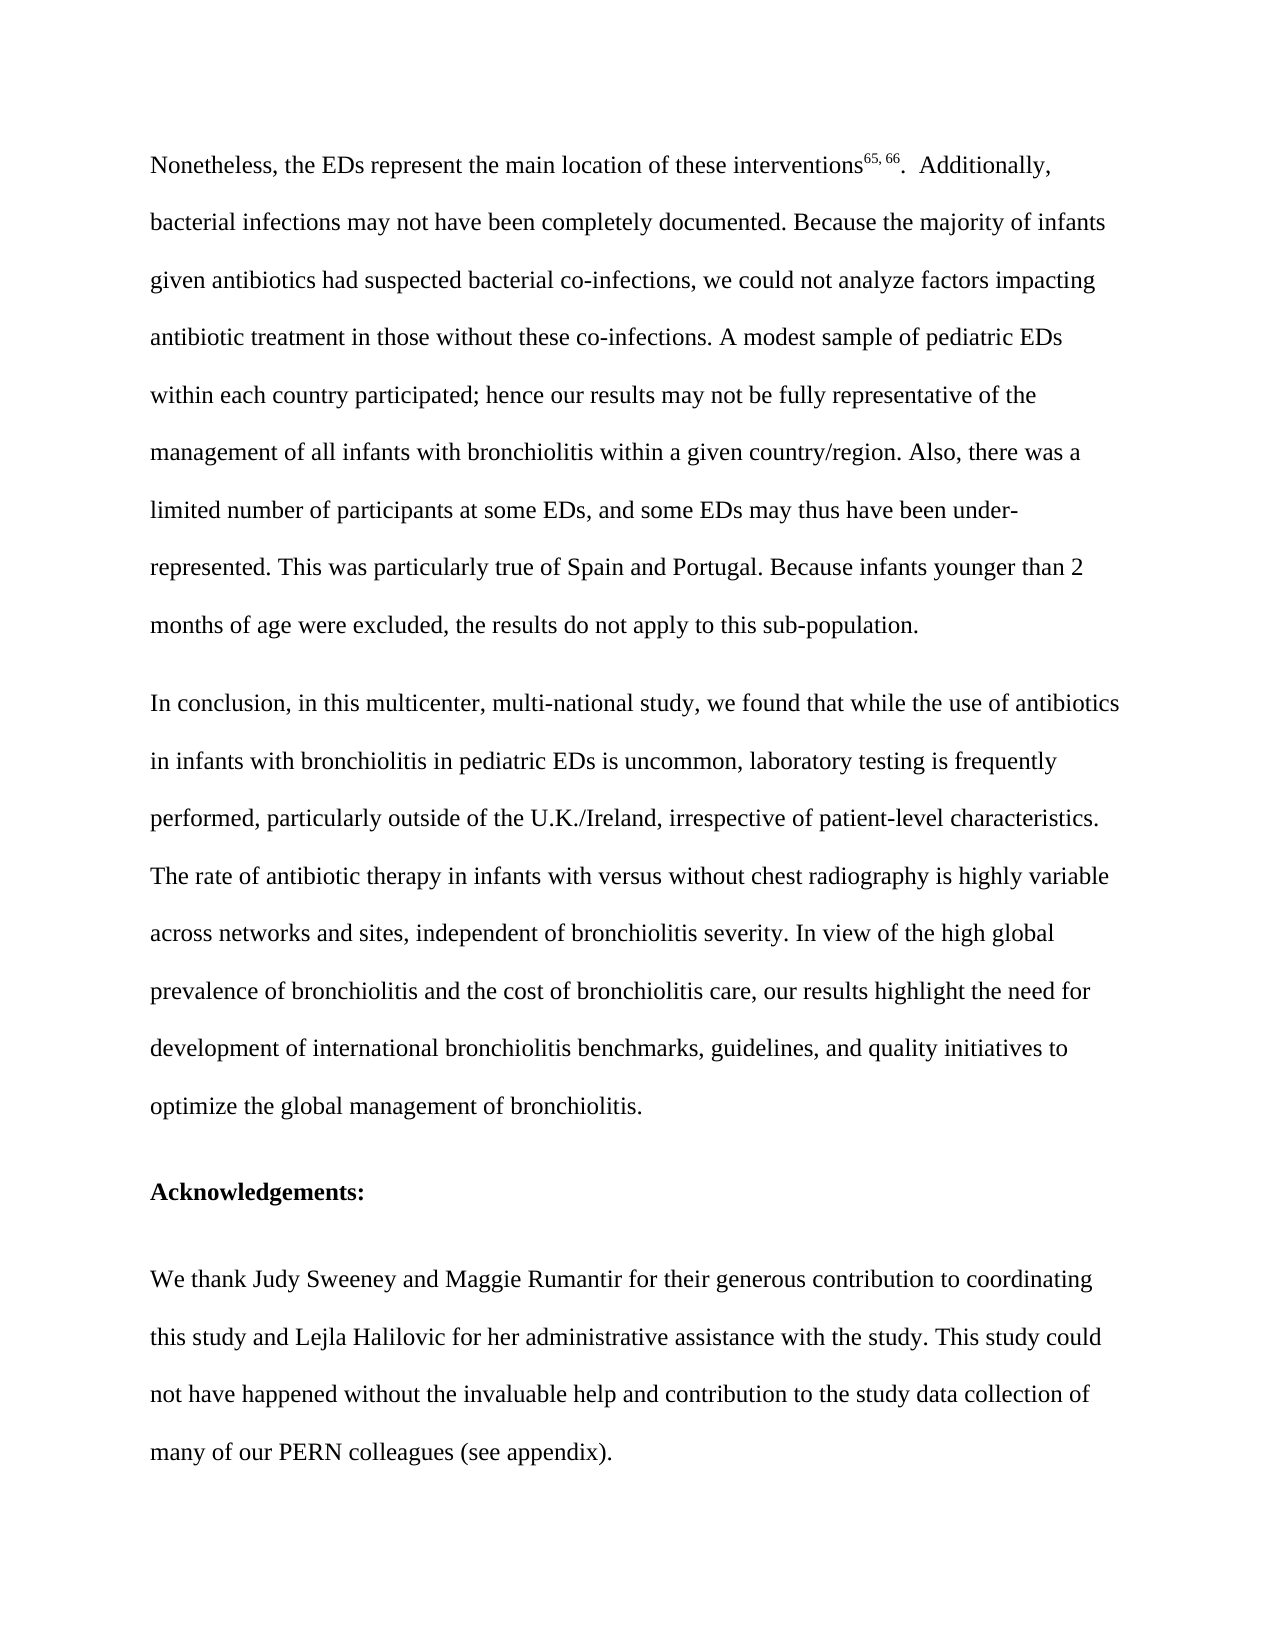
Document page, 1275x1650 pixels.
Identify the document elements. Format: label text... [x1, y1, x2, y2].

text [150, 150, 1125, 639]
text We thank Judy Sweeney and Maggie Rumantir for their generous contribution to coordinating this study and Lejla Halilovic for her administrative assistance with the study. This study could not have happened without the invaluable help and contribution to the study data collection of many of our PERN colleagues (see appendix). [150, 1264, 1125, 1465]
text Acknowledgements: [150, 1177, 1125, 1206]
text In conclusion, in this multicenter, multi-national study, we found that while the use of antibiotics in infants with bronchiolitis in pediatric EDs is uncommon, laboratory testing is frequently performed, particularly outside of the U.K./Ireland, irrespective of patient-level characteristics. The rate of antibiotic therapy in infants with versus without chest radiography is highly variable across networks and sites, independent of bronchiolitis severity. In view of the high global prevalence of bronchiolitis and the cost of bronchiolitis care, our results highlight the need for development of international bronchiolitis benchmarks, guidelines, and quality initiatives to optimize the global management of bronchiolitis. [150, 688, 1125, 1119]
